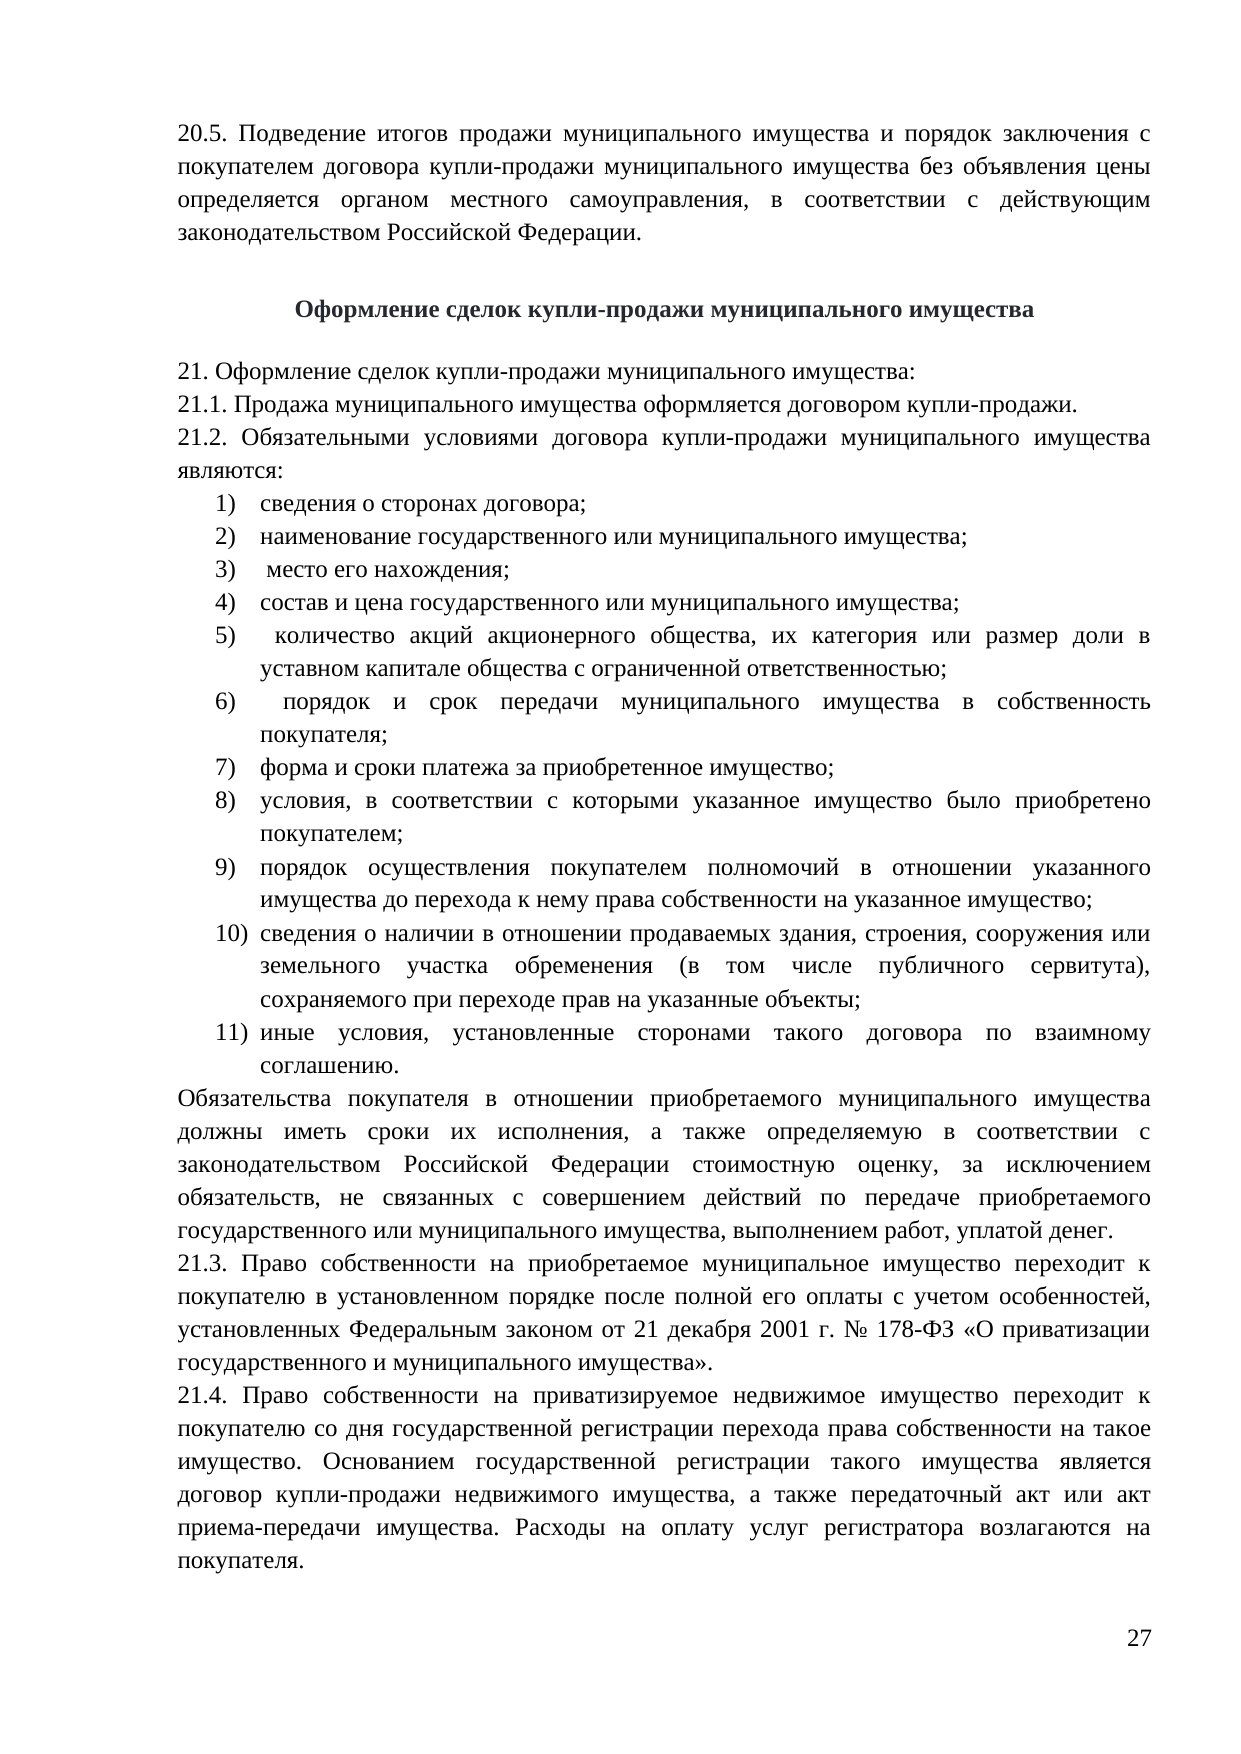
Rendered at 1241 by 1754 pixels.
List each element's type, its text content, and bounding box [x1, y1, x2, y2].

text 21.4. Право собственности на приватизируемое недвижимое имущество переходит к покупателю со дня государственной регистрации перехода права собственности на такое имущество. Основанием государственной регистрации такого имущества является договор купли-продажи недвижимого имущества, а также передаточный акт или акт приема-передачи имущества. Расходы на оплату услуг регистратора возлагаются на покупателя. [177, 1380, 1152, 1574]
text 20.5. Подведение итогов продажи муниципального имущества и порядок заключения с покупателем договора купли-продажи муниципального имущества без объявления цены определяется органом местного самоуправления, в соответствии с действующим законодательством Российской Федерации. [177, 118, 1152, 246]
text 21.1. Продажа муниципального имущества оформляется договором купли-продажи. [177, 389, 1152, 418]
list наименование государственного или муниципального имущества; [215, 521, 1152, 550]
text Оформление сделок купли-продажи муниципального имущества [177, 294, 1152, 323]
list порядок осуществления покупателем полномочий в отношении указанного имущества до перехода к нему права собственности на указанное имущество; [215, 852, 1152, 913]
text 21.2. Обязательными условиями договора купли-продажи муниципального имущества являются: [177, 422, 1152, 484]
list иные условия, установленные сторонами такого договора по взаимному соглашению. [215, 1017, 1152, 1078]
text 21.3. Право собственности на приобретаемое муниципальное имущество переходит к покупателю в установленном порядке после полной его оплаты с учетом особенностей, установленных Федеральным законом от 21 декабря 2001 г. № 178-ФЗ «О приватизации государственного и муниципального имущества». [177, 1248, 1152, 1376]
text Обязательства покупателя в отношении приобретаемого муниципального имущества должны иметь сроки их исполнения, а также определяемую в соответствии с законодательством Российской Федерации стоимостную оценку, за исключением обязательств, не связанных с совершением действий по передаче приобретаемого государственного или муниципального имущества, выполнением работ, уплатой денег. [177, 1083, 1152, 1243]
list порядок и срок передачи муниципального имущества в собственность покупателя; [215, 686, 1152, 748]
list количество акций акционерного общества, их категория или размер доли в уставном капитале общества с ограниченной ответственностью; [215, 620, 1152, 682]
list форма и сроки платежа за приобретенное имущество; [215, 752, 1152, 781]
list место его нахождения; [215, 554, 1152, 583]
text 21. Оформление сделок купли-продажи муниципального имущества: [177, 356, 1152, 385]
list состав и цена государственного или муниципального имущества; [215, 587, 1152, 616]
list условия, в соответствии с которыми указанное имущество было приобретено покупателем; [215, 786, 1152, 847]
list сведения о сторонах договора; [215, 488, 1152, 517]
list сведения о наличии в отношении продаваемых здания, строения, сооружения или земельного участка обременения (в том числе публичного сервитута), сохраняемого при переходе прав на указанные объекты; [215, 918, 1152, 1012]
